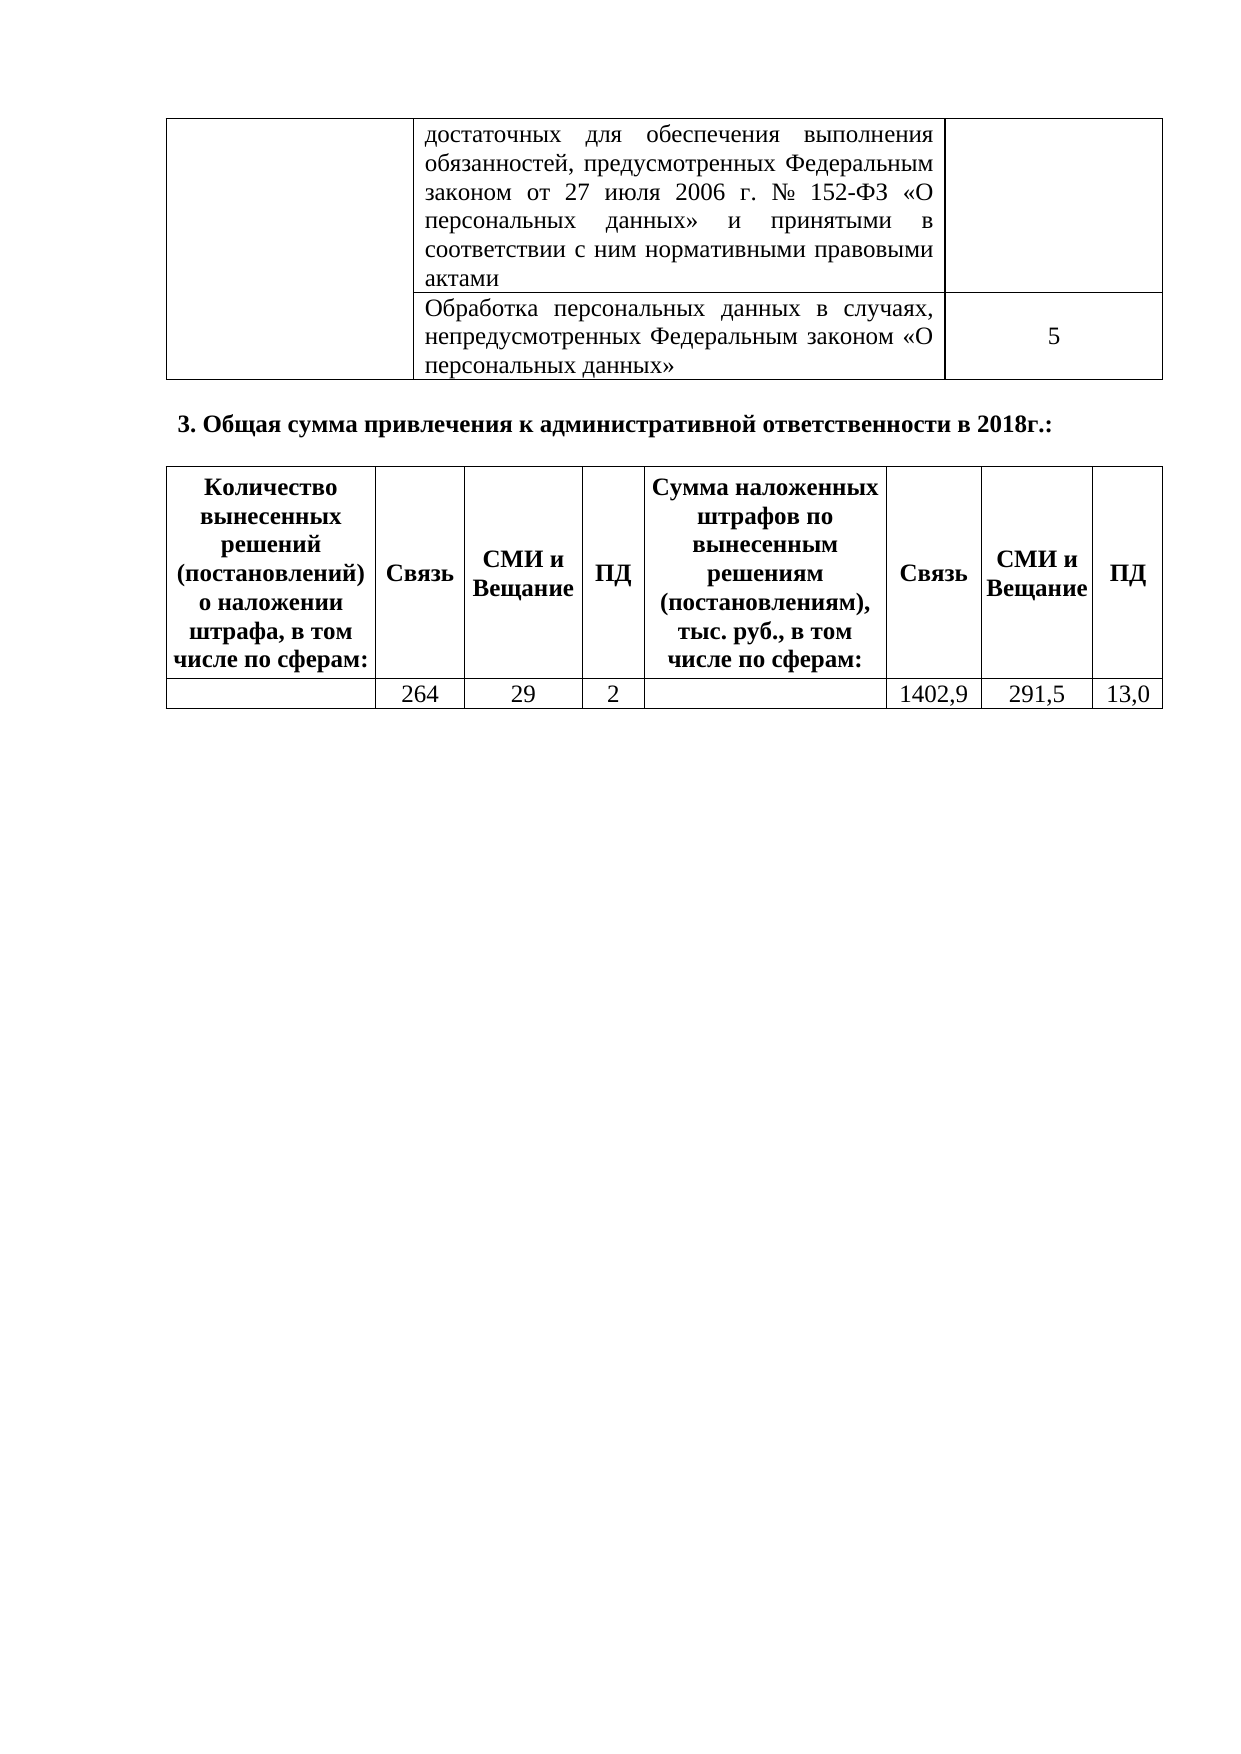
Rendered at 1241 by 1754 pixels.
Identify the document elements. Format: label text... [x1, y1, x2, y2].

table_cell 13,0 [1093, 679, 1162, 708]
table_cell 5 [946, 293, 1162, 379]
table_cell [167, 679, 375, 708]
table_cell 264 [376, 679, 464, 708]
table_cell [645, 679, 886, 708]
table_header ПД [583, 467, 644, 678]
text 3. Общая сумма привлечения к административной ответственности в 2018г.: [177, 409, 1152, 437]
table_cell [414, 119, 944, 292]
table_header Связь [376, 467, 464, 678]
table_cell 6 [946, 119, 1162, 292]
table_cell 29 [465, 679, 582, 708]
table_cell Обработка персональных данных в случаях, непредусмотренных Федеральным законом «О персональных данных» [414, 293, 944, 379]
table_cell 2 [583, 679, 644, 708]
table_cell 291,5 [982, 679, 1092, 708]
table_header СМИ и Вещание [982, 467, 1092, 678]
table_header Связь [887, 467, 981, 678]
table_header Сумма наложенных штрафов по вынесенным решениям (постановлениям), тыс. руб., в том числе по сферам: [645, 467, 886, 678]
table_cell 1402,9 [887, 679, 981, 708]
table_header ПД [1093, 467, 1162, 678]
table_header СМИ и Вещание [465, 467, 582, 678]
table_header Количество вынесенных решений (постановлений) о наложении штрафа, в том числе по сферам: [167, 467, 375, 678]
